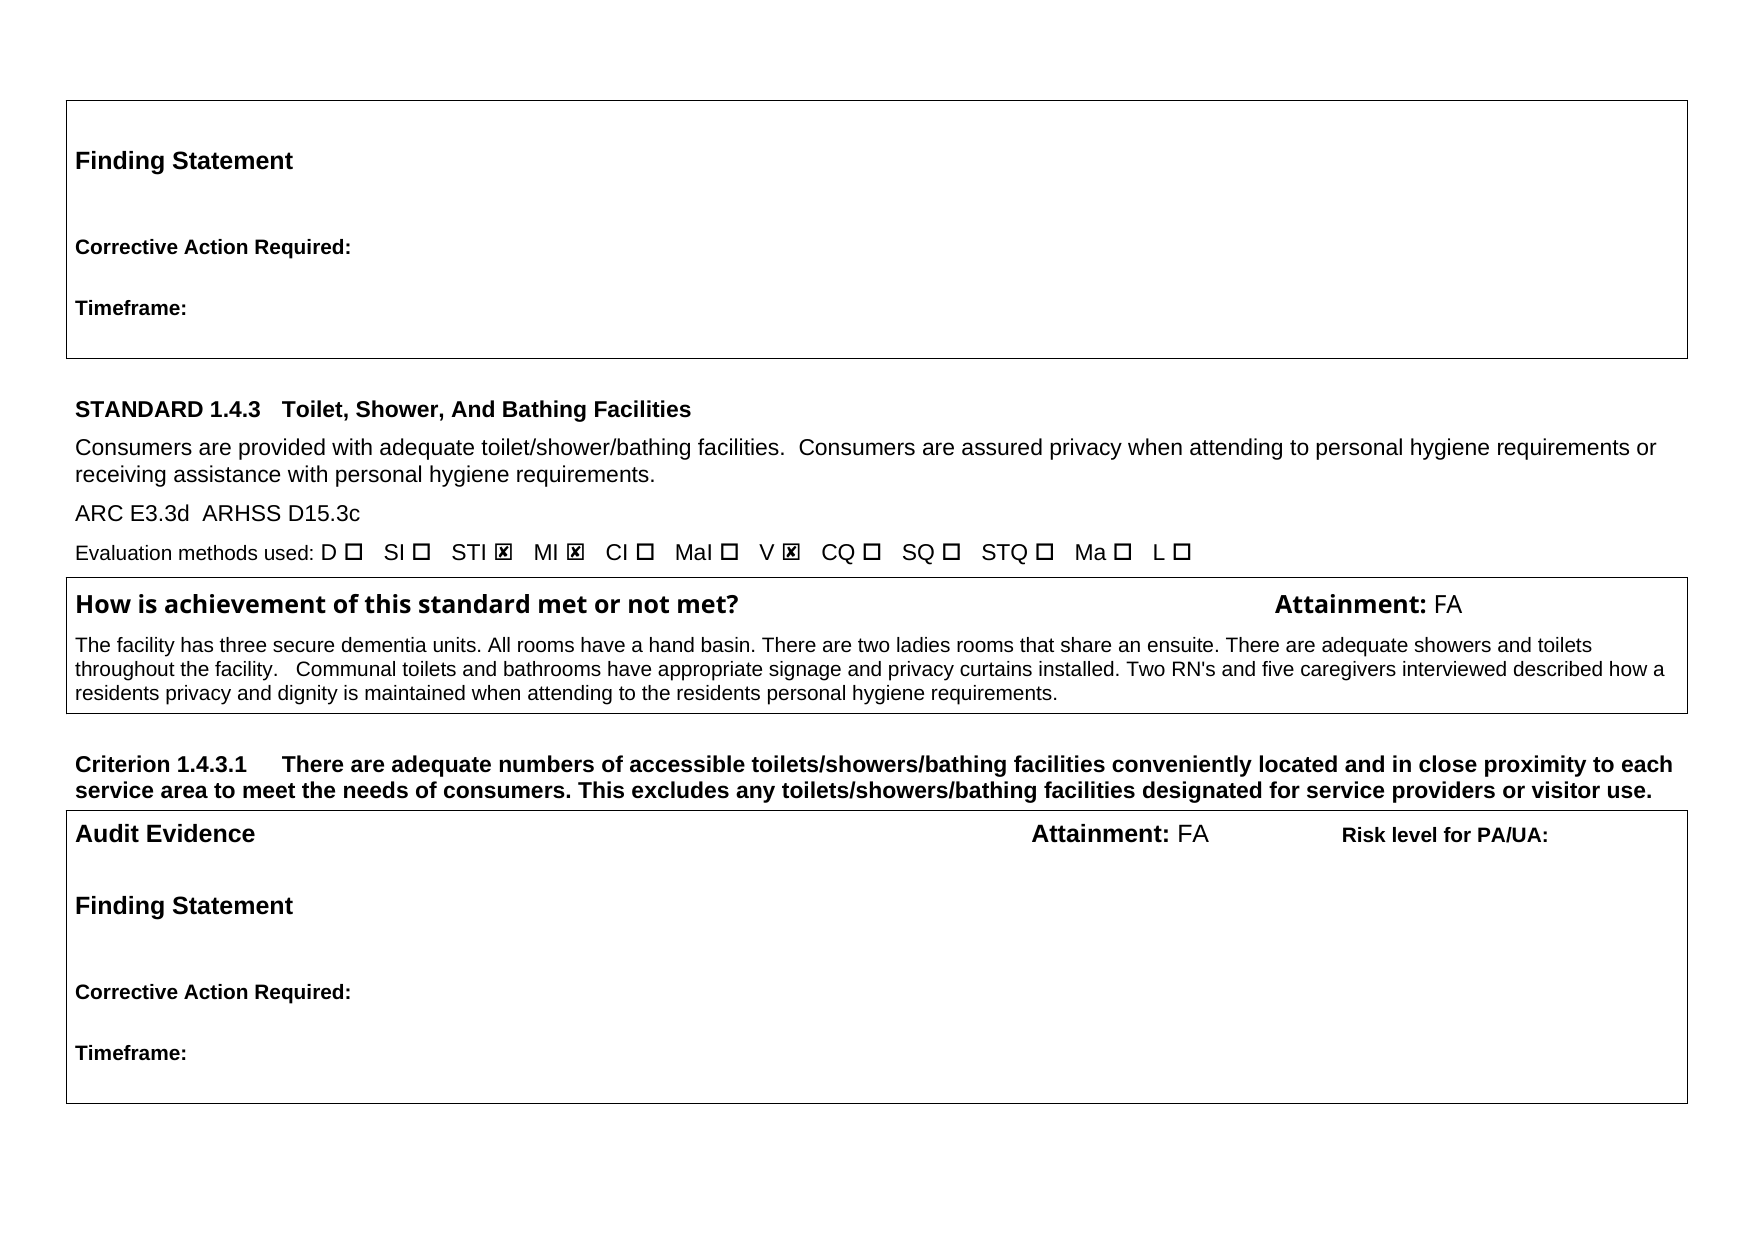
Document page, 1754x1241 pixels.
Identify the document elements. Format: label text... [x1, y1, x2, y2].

text Finding Statement [67, 881, 1687, 919]
text Audit Evidence Attainment: FA Risk level for PA/UA: [67, 811, 1687, 848]
text Criterion 1.4.3.1 There are adequate numbers of accessible toilets/showers/bathing facilities conveniently located and in close proximity to each service area to meet the needs of consumers. This excludes any toilets/showers/bathing facilities designated for service providers or visitor use. [75, 751, 1679, 804]
text ARC E3.3d ARHSS D15.3c [75, 499, 1679, 526]
text Evaluation methods used: D SI STI MI CI MaI V CQ SQ STQ Ma L [75, 538, 1679, 565]
text How is achievement of this standard met or not met? Attainment: FA [67, 578, 1687, 621]
text STANDARD 1.4.3 Toilet, Shower, And Bathing Facilities [75, 396, 1679, 422]
text Corrective Action Required: [75, 980, 1679, 1004]
text Timeframe: [67, 1031, 1687, 1064]
text The facility has three secure dementia units. All rooms have a hand basin. There are two ladies rooms that share an ensuite. There are adequate showers and toilets throughout the facility. Communal toilets and bathrooms have appropriate signage and privacy curtains installed. Two RN's and five caregivers interviewed described how a residents privacy and dignity is maintained when attending to the residents personal hygiene requirements. [67, 624, 1687, 713]
text Consumers are provided with adequate toilet/shower/bathing facilities. Consumers are assured privacy when attending to personal hygiene requirements or receiving assistance with personal hygiene requirements. [75, 434, 1679, 487]
text Finding Statement [67, 137, 1687, 175]
text Corrective Action Required: [75, 235, 1679, 259]
text Timeframe: [67, 286, 1687, 319]
